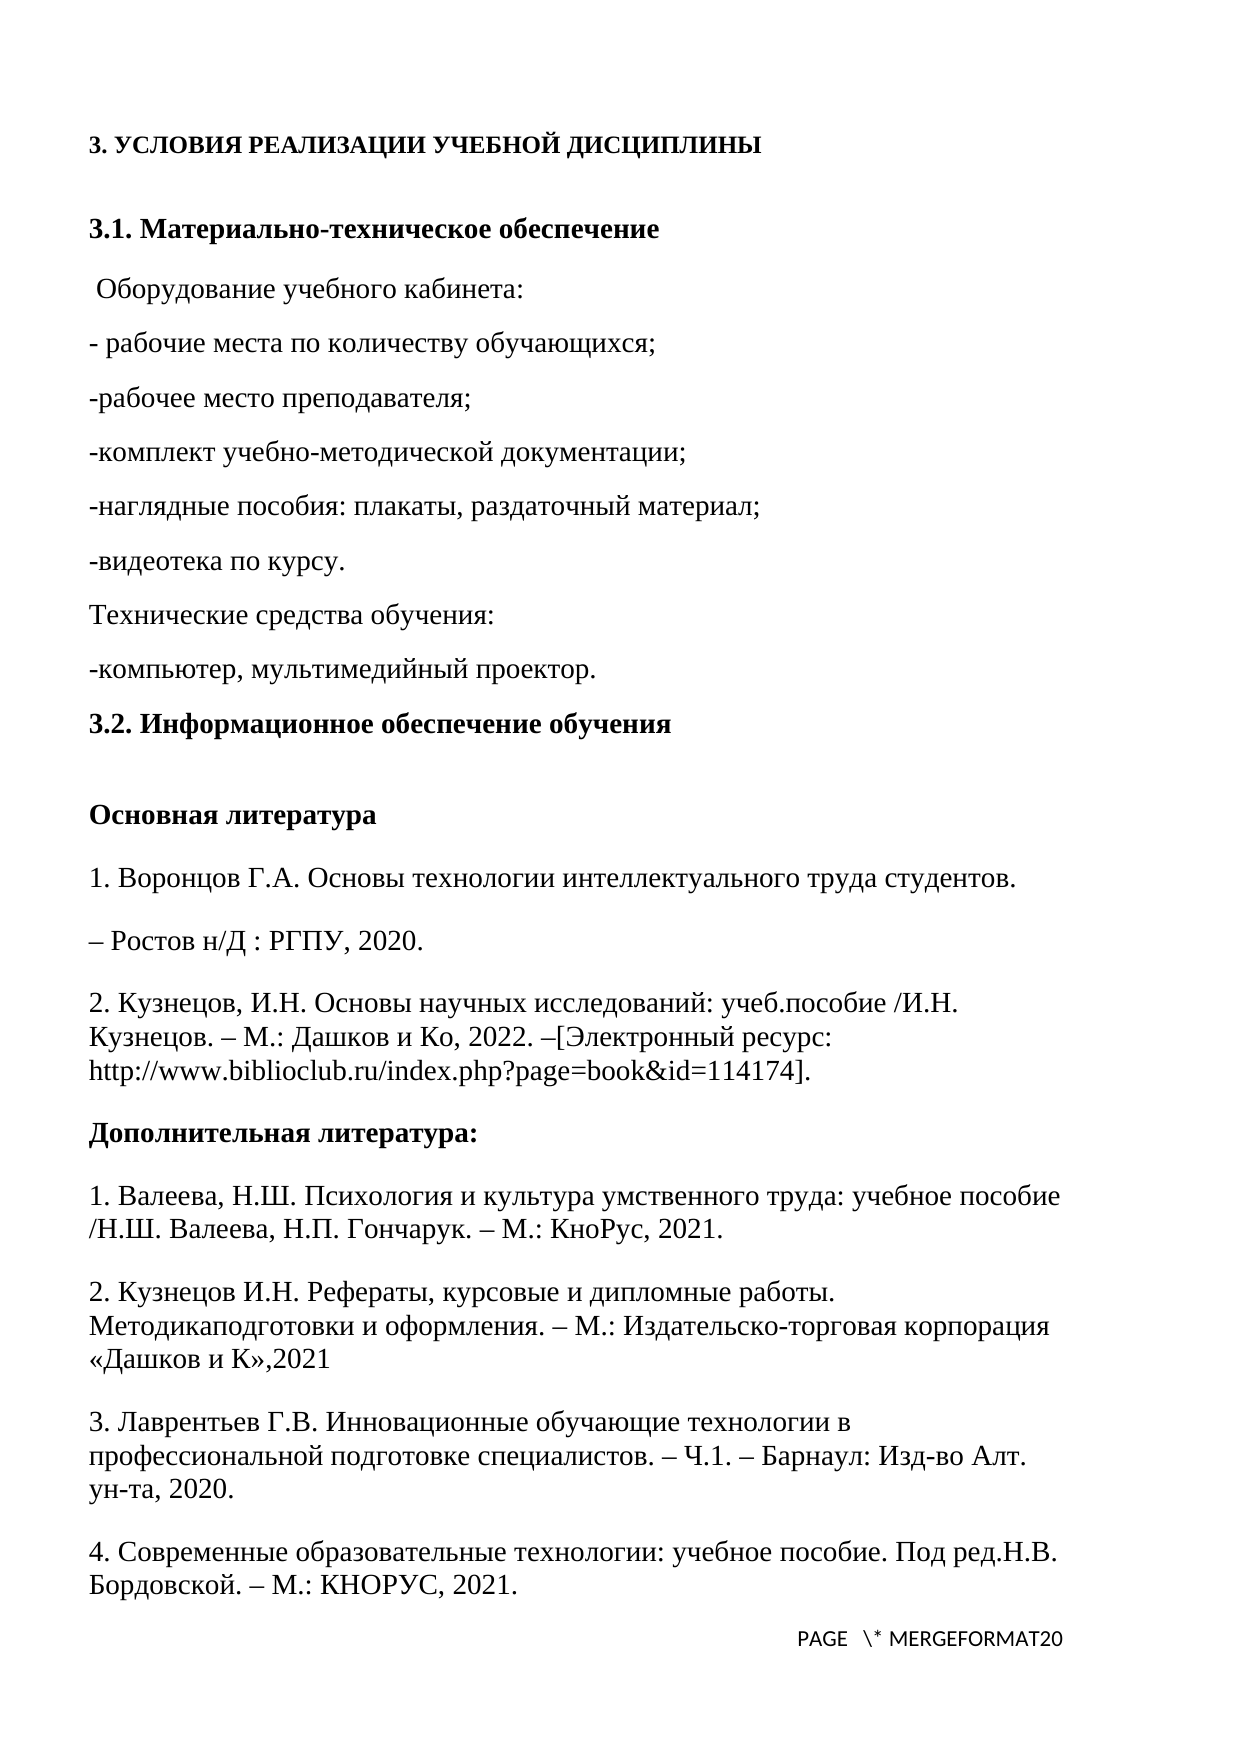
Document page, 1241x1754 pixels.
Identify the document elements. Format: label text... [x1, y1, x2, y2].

text Технические средства обучения: [88, 597, 1063, 631]
text -комплект учебно-методической документации; [88, 434, 1063, 468]
text Дополнительная литература: [88, 1115, 1063, 1149]
text 2. Кузнецов И.Н. Рефераты, курсовые и дипломные работы. Методикаподготовки и оформления. – М.: Издательско-торговая корпорация «Дашков и К»,2021 [88, 1274, 1063, 1375]
text 1. Воронцов Г.А. Основы технологии интеллектуального труда студентов. [88, 860, 1063, 894]
text – Ростов н/Д : РГПУ, 2020. [88, 923, 1063, 956]
text 1. Валеева, Н.Ш. Психология и культура умственного труда: учебное пособие /Н.Ш. Валеева, Н.П. Гончарук. – М.: КноРус, 2021. [88, 1178, 1063, 1245]
subtitle 3.2. Информационное обеспечение обучения [88, 706, 1063, 739]
text 4. Современные образовательные технологии: учебное пособие. Под ред.Н.В. Бордовской. – М.: КНОРУС, 2021. [88, 1534, 1063, 1601]
text -видеотека по курсу. [88, 543, 1063, 576]
text -наглядные пособия: плакаты, раздаточный материал; [88, 488, 1063, 522]
text 3.1. Материально-техническое обеспечение [88, 212, 1063, 245]
text 2. Кузнецов, И.Н. Основы научных исследований: учеб.пособие /И.Н. Кузнецов. – М.: Дашков и Ко, 2022. –[Электронный ресурс: http://www.biblioclub.ru/index.php?page=book&id=114174]. [88, 986, 1063, 1086]
subtitle 3. условия реализации УЧЕБНОЙ дисциплины [88, 130, 1063, 158]
text -компьютер, мультимедийный проектор. [88, 652, 1063, 685]
text 3. Лаврентьев Г.В. Инновационные обучающие технологии в профессиональной подготовке специалистов. – Ч.1. – Барнаул: Изд-во Алт. ун-та, 2020. [88, 1404, 1063, 1505]
text -рабочее место преподавателя; [88, 380, 1063, 413]
text Оборудование учебного кабинета: [88, 271, 1063, 304]
text Основная литература [88, 797, 1063, 831]
text - рабочие места по количеству обучающихся; [88, 325, 1063, 359]
